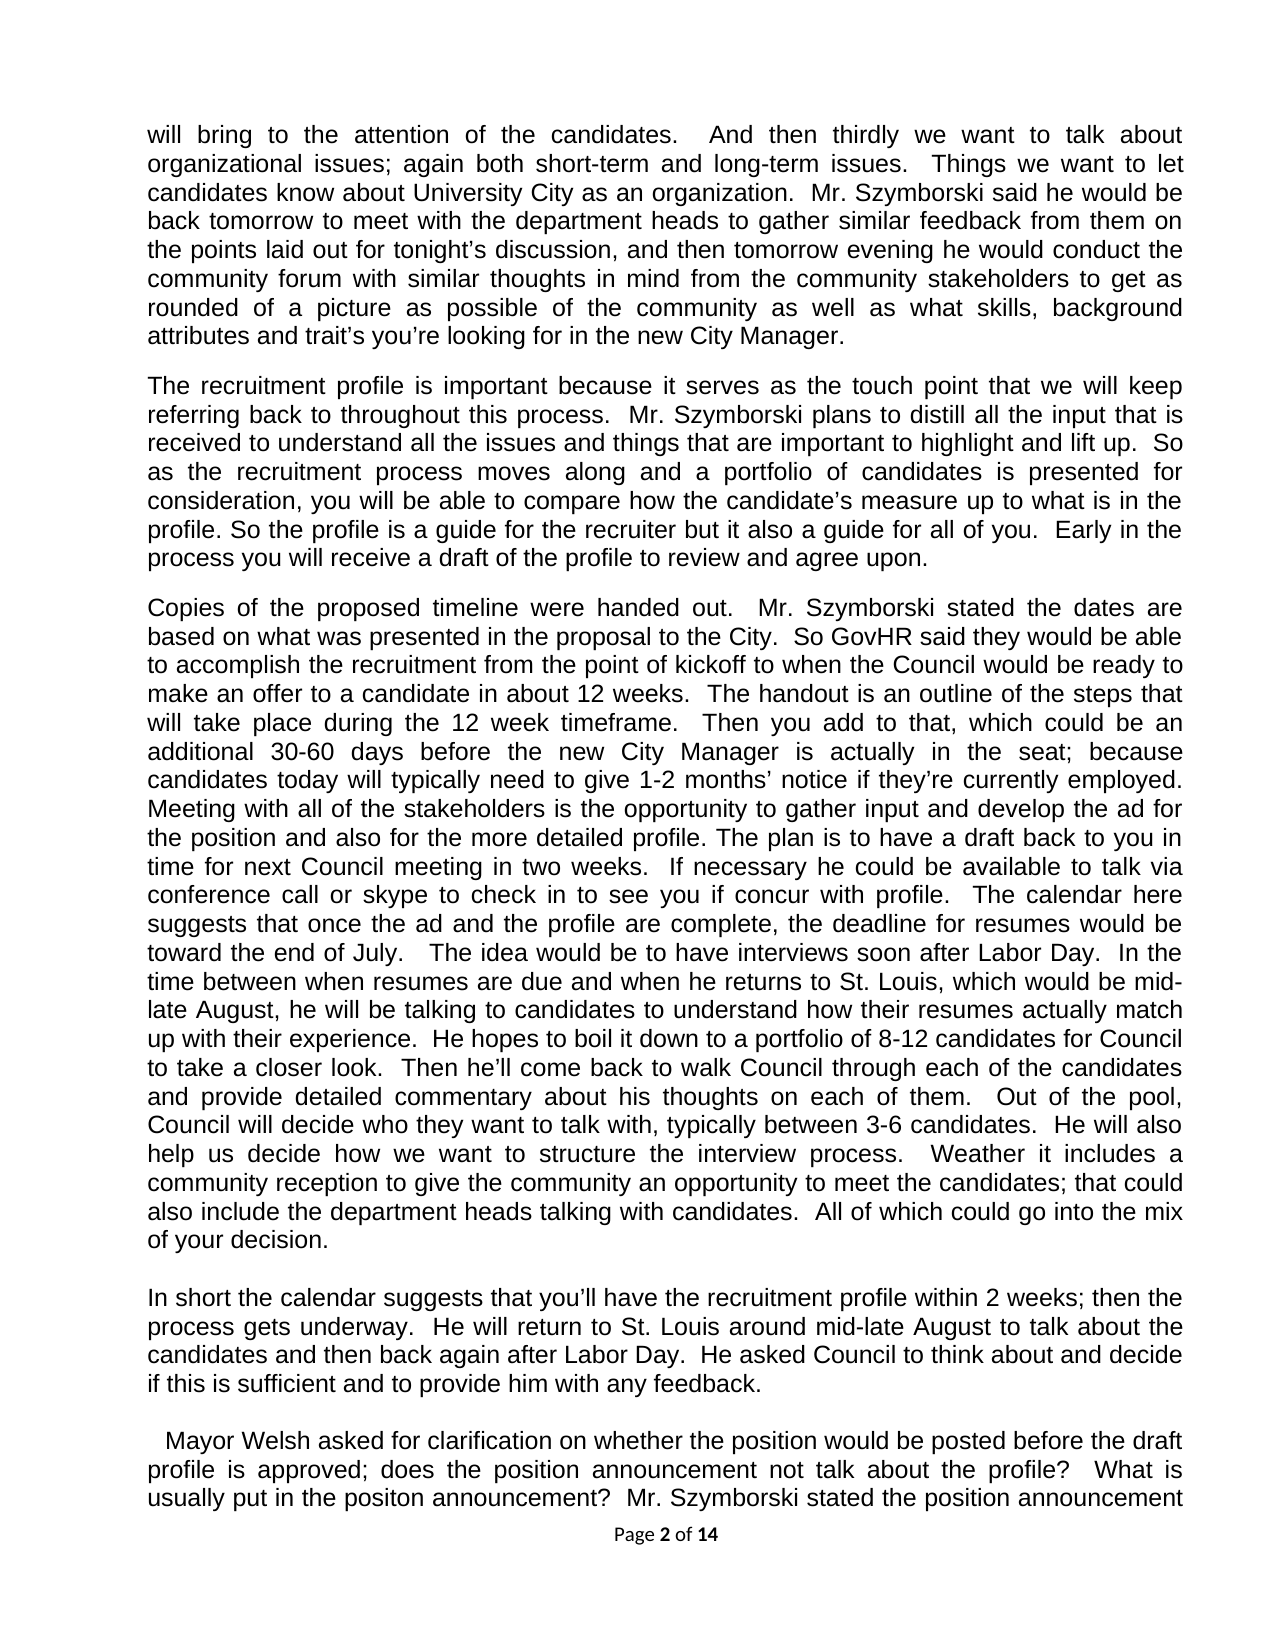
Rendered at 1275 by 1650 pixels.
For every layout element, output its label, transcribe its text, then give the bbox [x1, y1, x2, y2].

text In short the calendar suggests that you’ll have the recruitment profile within 2 weeks; then the process gets underway. He will return to St. Louis around mid-late August to talk about the candidates and then back again after Labor Day. He asked Council to think about and decide if this is sufficient and to provide him with any feedback. [147, 1283, 1185, 1398]
text Copies of the proposed timeline were handed out. Mr. Szymborski stated the dates are based on what was presented in the proposal to the City. So GovHR said they would be able to accomplish the recruitment from the point of kickoff to when the Council would be ready to make an offer to a candidate in about 12 weeks. The handout is an outline of the steps that will take place during the 12 week timeframe. Then you add to that, which could be an additional 30-60 days before the new City Manager is actually in the seat; because candidates today will typically need to give 1-2 months’ notice if they’re currently employed. Meeting with all of the stakeholders is the opportunity to gather input and develop the ad for the position and also for the more detailed profile. The plan is to have a draft back to you in time for next Council meeting in two weeks. If necessary he could be available to talk via conference call or skype to check in to see you if concur with profile. The calendar here suggests that once the ad and the profile are complete, the deadline for resumes would be toward the end of July. The idea would be to have interviews soon after Labor Day. In the time between when resumes are due and when he returns to St. Louis, which would be mid-late August, he will be talking to candidates to understand how their resumes actually match up with their experience. He hopes to boil it down to a portfolio of 8-12 candidates for Council to take a closer look. Then he’ll come back to walk Council through each of the candidates and provide detailed commentary about his thoughts on each of them. Out of the pool, Council will decide who they want to talk with, typically between 3-6 candidates. He will also help us decide how we want to structure the interview process. Weather it includes a community reception to give the community an opportunity to meet the candidates; that could also include the department heads talking with candidates. All of which could go into the mix of your decision. [147, 593, 1185, 1254]
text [147, 1426, 1185, 1512]
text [147, 120, 1185, 350]
text The recruitment profile is important because it serves as the touch point that we will keep referring back to throughout this process. Mr. Szymborski plans to distill all the input that is received to understand all the issues and things that are important to highlight and lift up. So as the recruitment process moves along and a portfolio of candidates is presented for consideration, you will be able to compare how the candidate’s measure up to what is in the profile. So the profile is a guide for the recruiter but it also a guide for all of you. Early in the process you will receive a draft of the profile to review and agree upon. [147, 371, 1185, 572]
